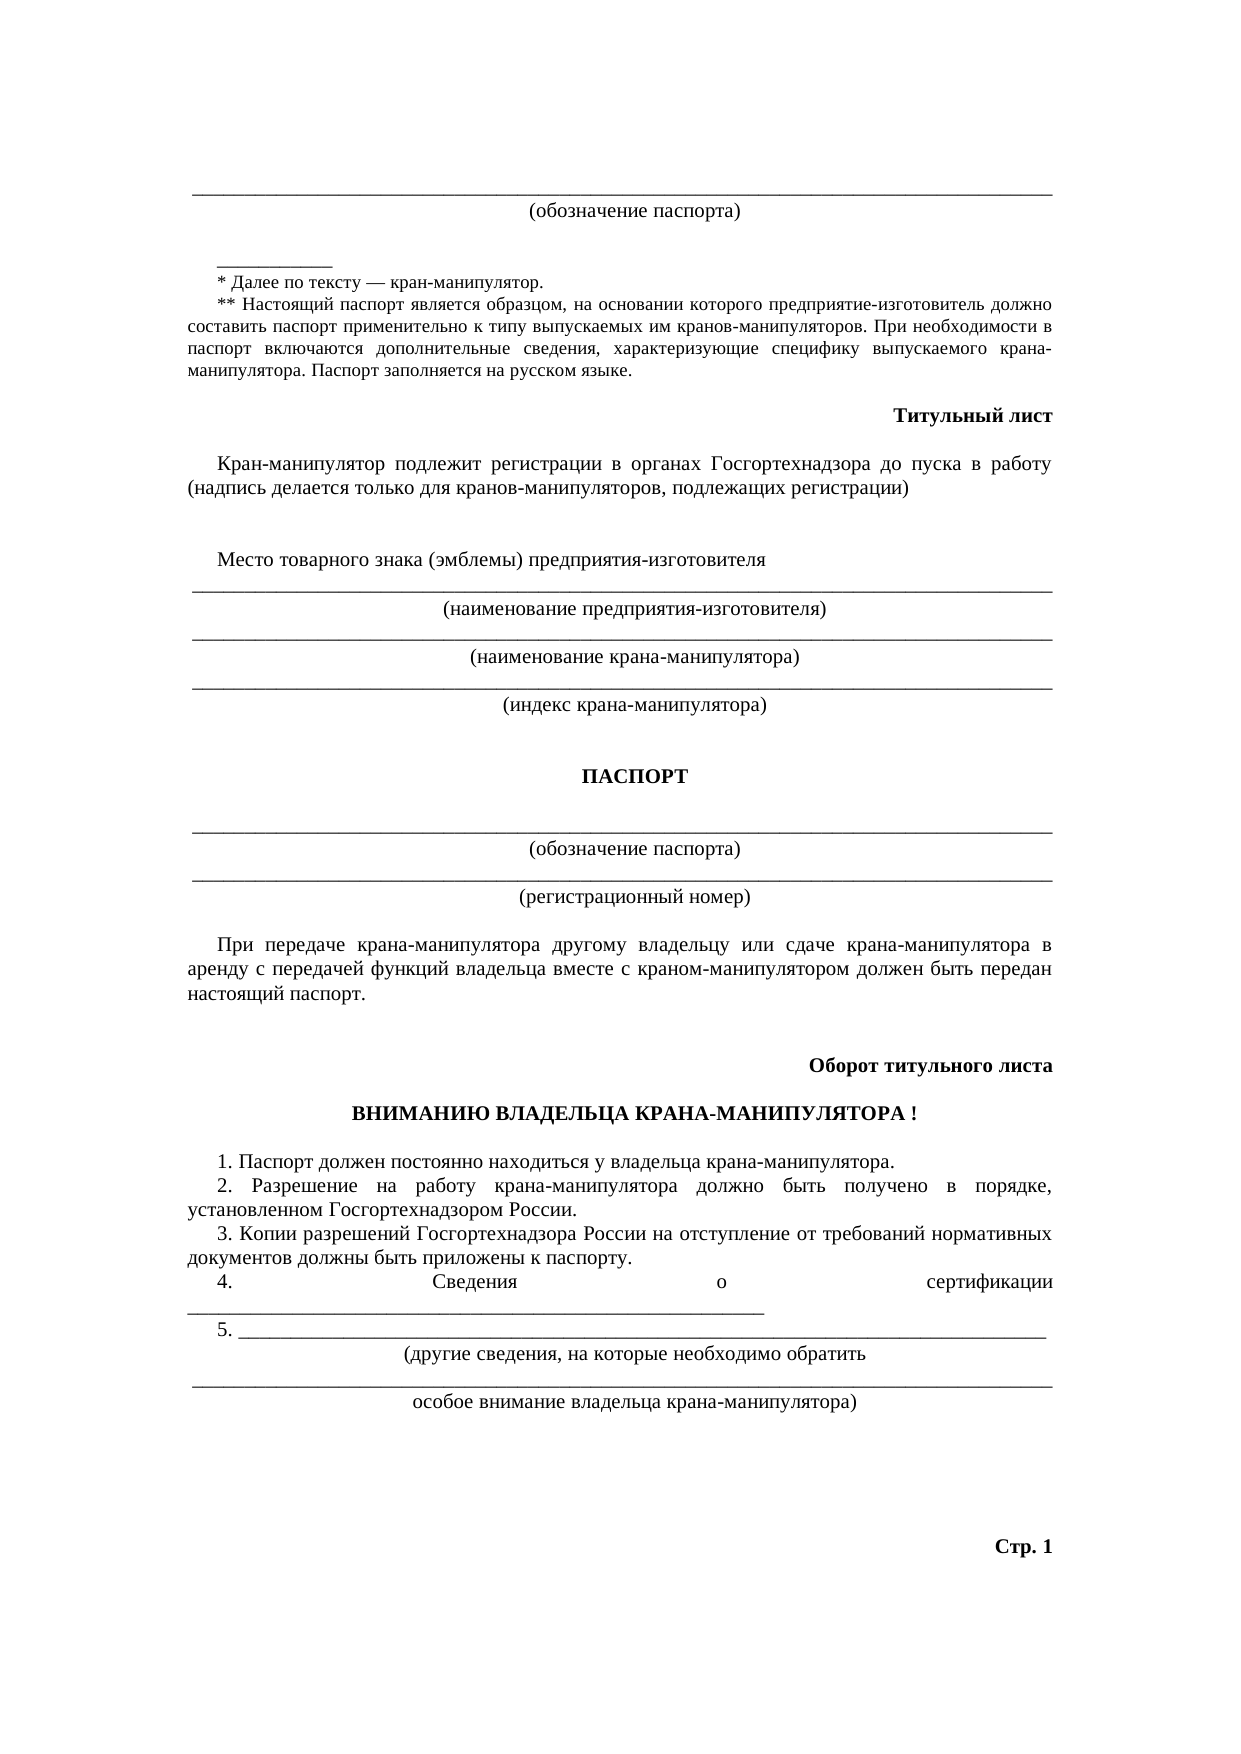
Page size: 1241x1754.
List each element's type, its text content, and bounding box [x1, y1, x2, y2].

text (индекс крана-манипулятора) [187, 692, 1053, 716]
text Место товарного знака (эмблемы) предприятия-изготовителя [187, 547, 1053, 571]
text (другие сведения, на которые необходимо обратить [187, 1341, 1053, 1365]
text __________________________________________________________________________________ [187, 619, 1053, 643]
text Оборот титульного листа [187, 1052, 1053, 1077]
text __________________________________________________________________________________ [187, 812, 1053, 836]
text Стр. 1 [187, 1534, 1053, 1558]
text (наименование предприятия-изготовителя) [187, 595, 1053, 619]
text __________________________________________________________________________________ [187, 571, 1053, 595]
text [187, 174, 1053, 198]
text __________________________________________________________________________________ [187, 1365, 1053, 1389]
text особое внимание владельца крана-манипулятора) [187, 1389, 1053, 1413]
text * Далее по тексту — кран-манипулятор. [187, 270, 1053, 292]
text ПАСПОРТ [187, 764, 1053, 788]
text __________________________________________________________________________________ [187, 860, 1053, 884]
text ** Настоящий паспорт является образцом, на основании которого предприятие-изготовитель должно составить паспорт применительно к типу выпускаемых им кранов-манипуляторов. При необходимости в паспорт включаются дополнительные сведения, характеризующие специфику выпускаемого крана-манипулятора. Паспорт заполняется на русском языке. [187, 292, 1053, 381]
text 5. _____________________________________________________________________________ [187, 1317, 1053, 1341]
text При передаче крана-манипулятора другому владельцу или сдаче крана-манипулятора в аренду с передачей функций владельца вместе с краном-манипулятором должен быть передан настоящий паспорт. [187, 932, 1053, 1004]
text ВНИМАНИЮ ВЛАДЕЛЬЦА КРАНА-МАНИПУЛЯТОРА ! [187, 1101, 1053, 1125]
text 2. Разрешение на работу крана-манипулятора должно быть получено в порядке, установленном Госгортехнадзором России. [187, 1173, 1053, 1221]
text (обозначение паспорта) [187, 836, 1053, 860]
text ___________ [187, 246, 1053, 270]
text (наименование крана-манипулятора) [187, 643, 1053, 667]
text (обозначение паспорта) [187, 198, 1053, 222]
text __________________________________________________________________________________ [187, 667, 1053, 692]
text Титульный лист [187, 403, 1053, 427]
text 3. Копии разрешений Госгортехнадзора России на отступление от требований нормативных документов должны быть приложены к паспорту. [187, 1221, 1053, 1269]
text 1. Паспорт должен постоянно находиться у владельца крана-манипулятора. [187, 1149, 1053, 1173]
text Кран-манипулятор подлежит регистрации в органах Госгортехнадзора до пуска в работу (надпись делается только для кранов-манипуляторов, подлежащих регистрации) [187, 451, 1053, 499]
text 4. Сведения о сертификации _______________________________________________________ [187, 1269, 1053, 1317]
text (регистрационный номер) [187, 884, 1053, 908]
